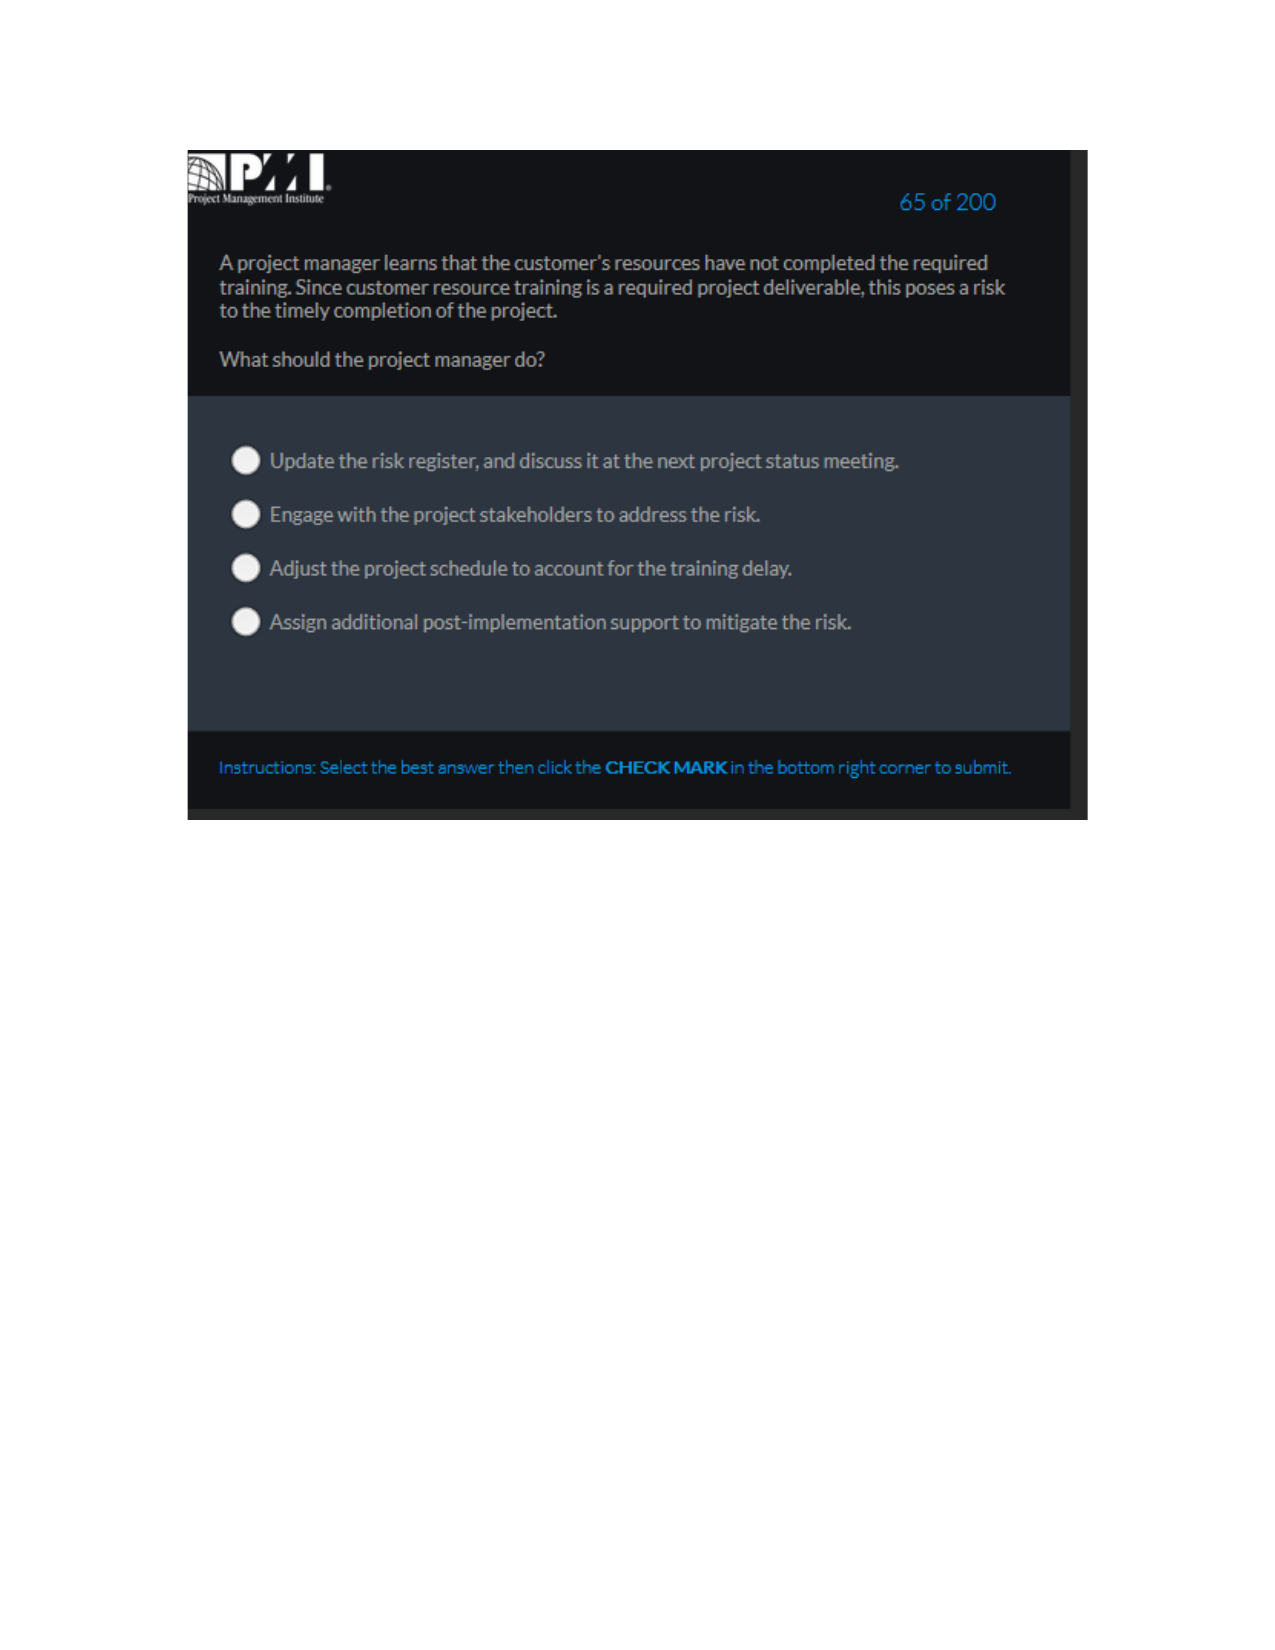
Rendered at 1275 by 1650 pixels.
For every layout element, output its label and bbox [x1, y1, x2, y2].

picture [187, 150, 1088, 820]
